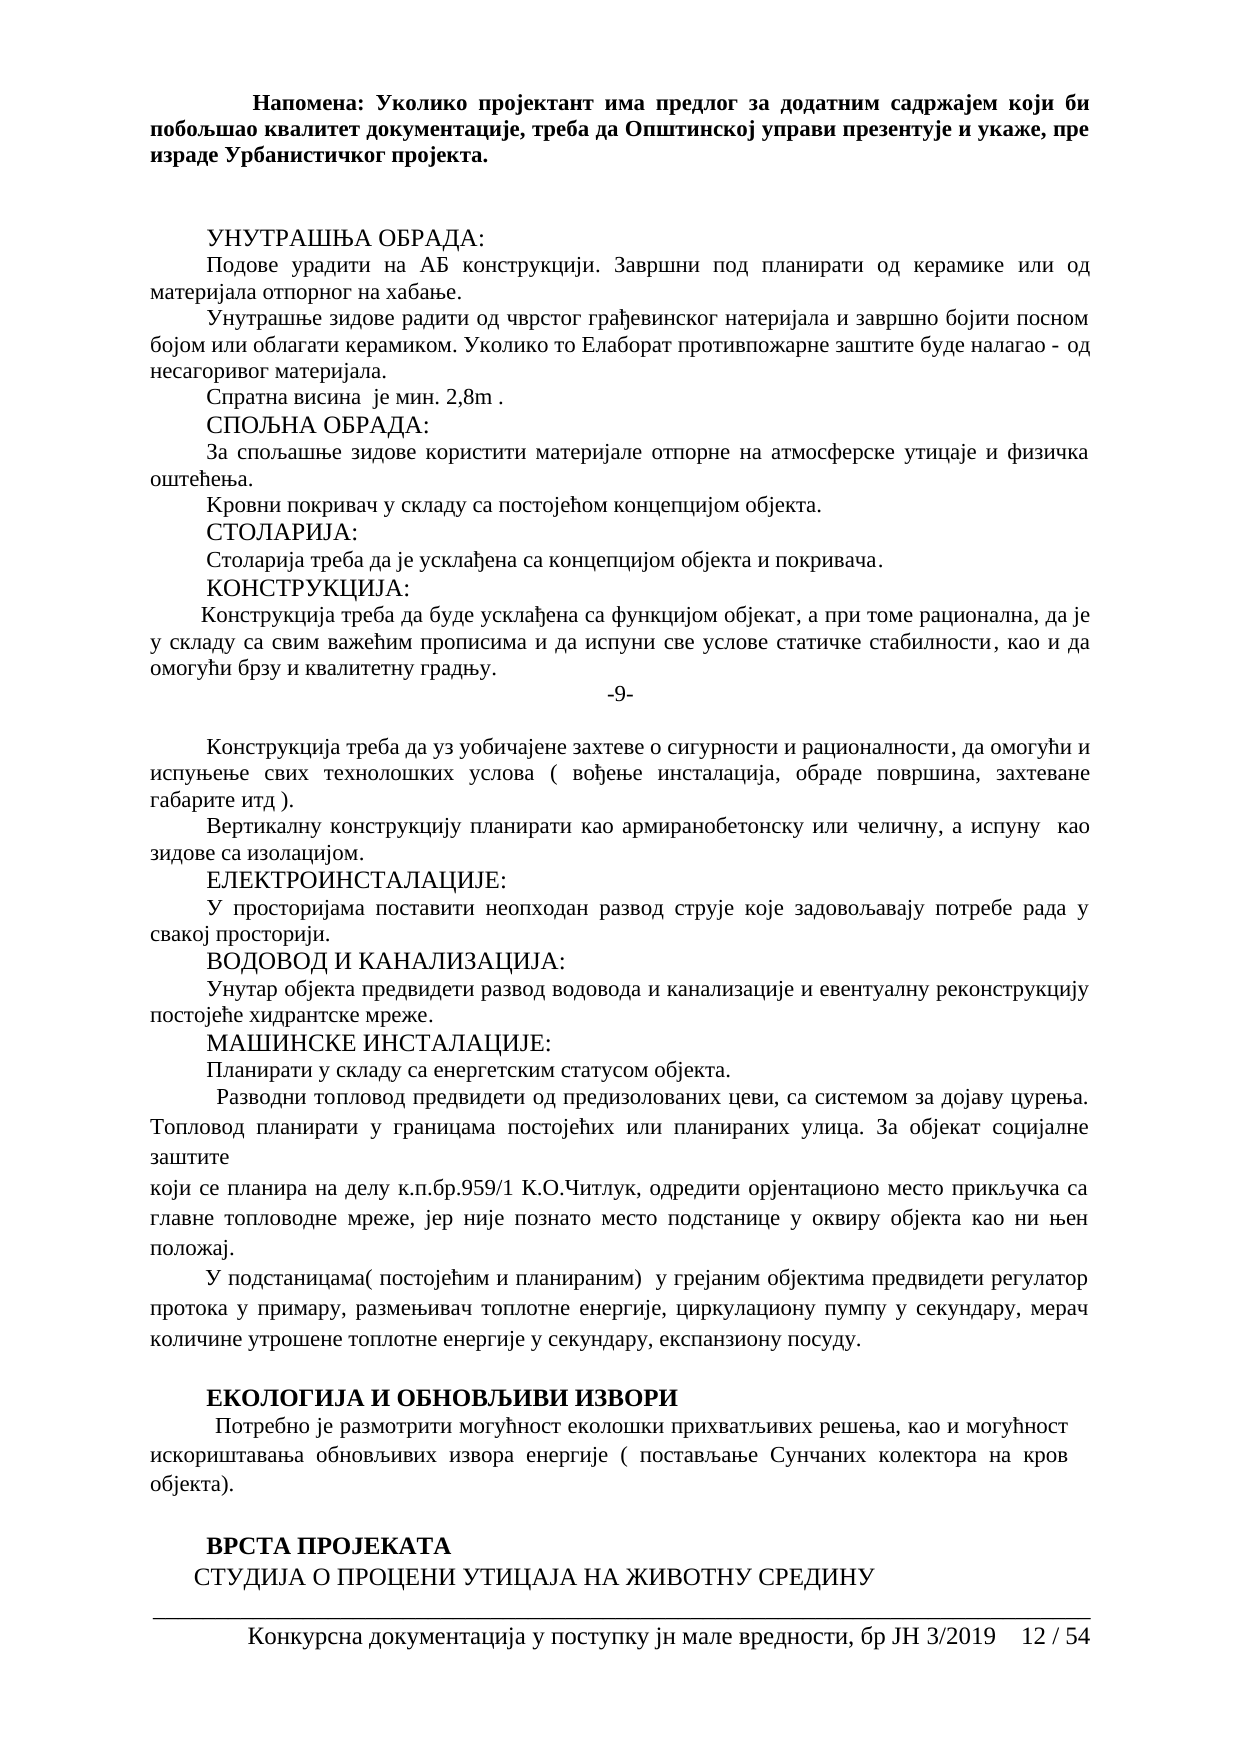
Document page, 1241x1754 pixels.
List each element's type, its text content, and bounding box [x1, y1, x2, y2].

text СПОЉНА ОБРАДА: [150, 410, 1090, 438]
text Конструкција треба да уз уобичајене захтеве о сигурности и рационалности, да омогући и испуњење свих технолошких услова ( вођење инсталација, обраде површина, захтеване габарите итд ). [150, 733, 1090, 812]
text -9- [150, 680, 1090, 707]
text ЕКОЛОГИЈА И ОБНОВЉИВИ ИЗВОРИ [150, 1383, 1090, 1412]
text СТОЛАРИЈА: [150, 517, 1090, 546]
text Унутар објекта предвидети развод водовода и канализације и евентуалну реконструкцију постојеће хидрантске мреже. [150, 975, 1090, 1028]
text МАШИНСКЕ ИНСТАЛАЦИЈЕ: [150, 1028, 1090, 1057]
text Спратна висина је мин. 2,8m . [150, 383, 1090, 410]
text Конструкција треба да буде усклађена са функцијом објекат, a при томе рационална, да је у складу са свим важећим прописима и да испуни све услове статичке стабилности, као и да омогући брзу и квалитетну градњу. [150, 601, 1090, 680]
text ЕЛЕКТРОИНСТАЛАЦИЈЕ: [150, 865, 1090, 894]
text Потребно је размотрити могућност еколошки прихватљивих решења, као и могућност искориштавања обновљивих извора енергије ( постављање Сунчаних колектора на кров објекта). [150, 1412, 1069, 1497]
text СТУДИЈА О ПРОЦЕНИ УТИЦАЈА НА ЖИВОТНУ СРЕДИНУ [150, 1562, 1069, 1591]
text УНУТРАШЊА ОБРАДА: [150, 223, 1090, 252]
text За спољашње зидове користити материјале отпорне на атмосферске утицаје и физичка оштећења. [150, 438, 1090, 491]
text Разводни топловод предвидети од предизолованих цеви, са системом за дојаву цурења. Топловод планирати у границама постојећих или планираних улица. За објекат социјалне заштите [150, 1083, 1090, 1170]
text У просторијама поставити неопходан развод струје које задовољавају потребе рада у свакој просторији. [150, 894, 1090, 946]
text Подове урадити на АБ конструкцији. Завршни под планирати од керамике или од материјала отпорног на хaбање. [150, 252, 1090, 304]
text ВОДОВОД И КАНАЛИЗАЦИЈА: [150, 946, 1090, 975]
text Унутрашње зидове радити од чврстог грађевинског натеријала и завршно бојити посном бојом или облагати керамиком. Уколико то Елаборат противпожарне заштите буде налагао - од несагоривог материјала. [150, 304, 1090, 383]
text Напомена: Уколико пројектант има предлог за додатним садржајем који би побољшао квалитет документације, треба да Општинској управи презентује и укаже, пре израде Урбанистичког пројекта. [150, 89, 1090, 168]
text КОНСТРУКЦИЈА: [150, 573, 1090, 601]
text У подстаницама( постојећим и планираним) у грејаним објектима предвидети регулатор протока у примару, размењивач топлотне енергије, циркулациону пумпу у секундару, мерач количине утрошене топлотне енергије у секундару, експанзиону посуду. [150, 1264, 1090, 1351]
text Kровни покривач у складу са постојећом концепцијом објекта. [150, 491, 1090, 517]
text који се планира на делу к.п.бр.959/1 К.О.Читлук, одредити орјентационо место прикључка са главне топловодне мреже, јер није познато место подстанице у оквиру објекта као ни њен положај. [150, 1173, 1090, 1260]
text Столарија треба да је усклађена са концепцијом објекта и покривача. [150, 546, 1090, 573]
text ВРСТА ПРОЈЕКАТА [150, 1531, 1069, 1559]
text Планирати у складу са енергетским статусом објекта. [150, 1057, 1090, 1083]
text Вертикалну конструкцију планирати као армиранобетонску или челичну, a испуну као зидове са изолацијом. [150, 812, 1090, 865]
